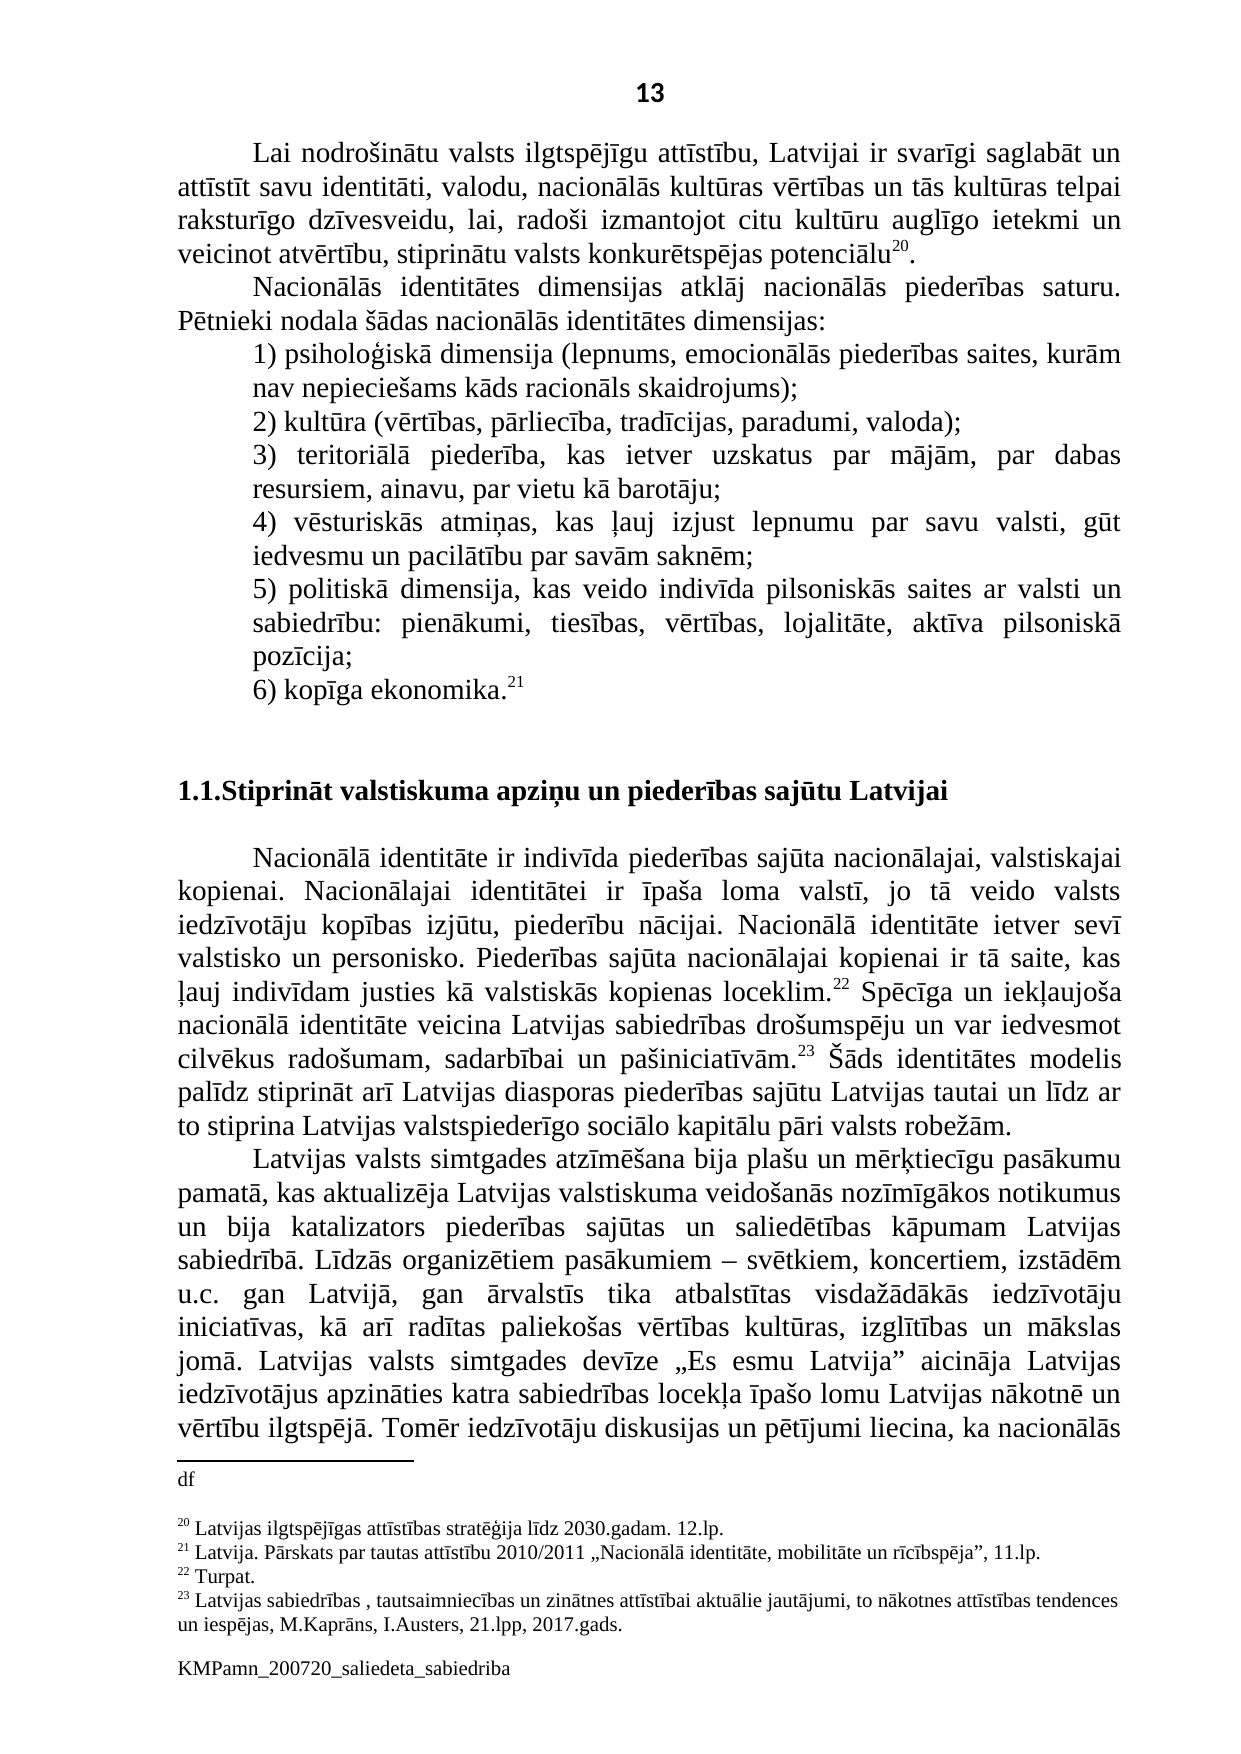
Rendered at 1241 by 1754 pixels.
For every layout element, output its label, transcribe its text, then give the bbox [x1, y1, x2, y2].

text 6) kopīga ekonomika. [252, 672, 1122, 706]
text Lai nodrošinātu valsts ilgtspējīgu attīstību, Latvijai ir svarīgi saglabāt un attīstīt savu identitāti, valodu, nacionālās kultūras vērtības un tās kultūras telpai raksturīgo dzīvesveidu, lai, radoši izmantojot citu kultūru auglīgo ietekmi un veicinot atvērtību, stiprinātu valsts konkurētspējas potenciālu. [177, 135, 1122, 269]
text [177, 1142, 1122, 1443]
text 4) vēsturiskās atmiņas, kas ļauj izjust lepnumu par savu valsti, gūt iedvesmu un pacilātību par savām saknēm; [252, 504, 1122, 571]
text 1) psiholoģiskā dimensija (lepnums, emocionālās piederības saites, kurām nav nepieciešams kāds racionāls skaidrojums); [252, 337, 1122, 404]
text 1.1.Stiprināt valstiskuma apziņu un piederības sajūtu Latvijai [177, 773, 1122, 806]
text Nacionālā identitāte ir indivīda piederības sajūta nacionālajai, valstiskajai kopienai. Nacionālajai identitātei ir īpaša loma valstī, jo tā veido valsts iedzīvotāju kopības izjūtu, piederību nācijai. Nacionālā identitāte ietver sevī valstisko un personisko. Piederības sajūta nacionālajai kopienai ir tā saite, kas ļauj indivīdam justies kā valstiskās kopienas loceklim. Spēcīga un iekļaujoša nacionālā identitāte veicina Latvijas sabiedrības drošumspēju un var iedvesmot cilvēkus radošumam, sadarbībai un pašiniciatīvām. Šāds identitātes modelis palīdz stiprināt arī Latvijas diasporas piederības sajūtu Latvijas tautai un līdz ar to stiprina Latvijas valstspiederīgo sociālo kapitālu pāri valsts robežām. [177, 840, 1122, 1142]
text 5) politiskā dimensija, kas veido indivīda pilsoniskās saites ar valsti un sabiedrību: pienākumi, tiesības, vērtības, lojalitāte, aktīva pilsoniskā pozīcija; [252, 571, 1122, 672]
text Nacionālās identitātes dimensijas atklāj nacionālās piederības saturu. Pētnieki nodala šādas nacionālās identitātes dimensijas: [177, 269, 1122, 337]
text 3) teritoriālā piederība, kas ietver uzskatus par mājām, par dabas resursiem, ainavu, par vietu kā barotāju; [252, 437, 1122, 504]
text 2) kultūra (vērtības, pārliecība, tradīcijas, paradumi, valoda); [177, 404, 1122, 437]
